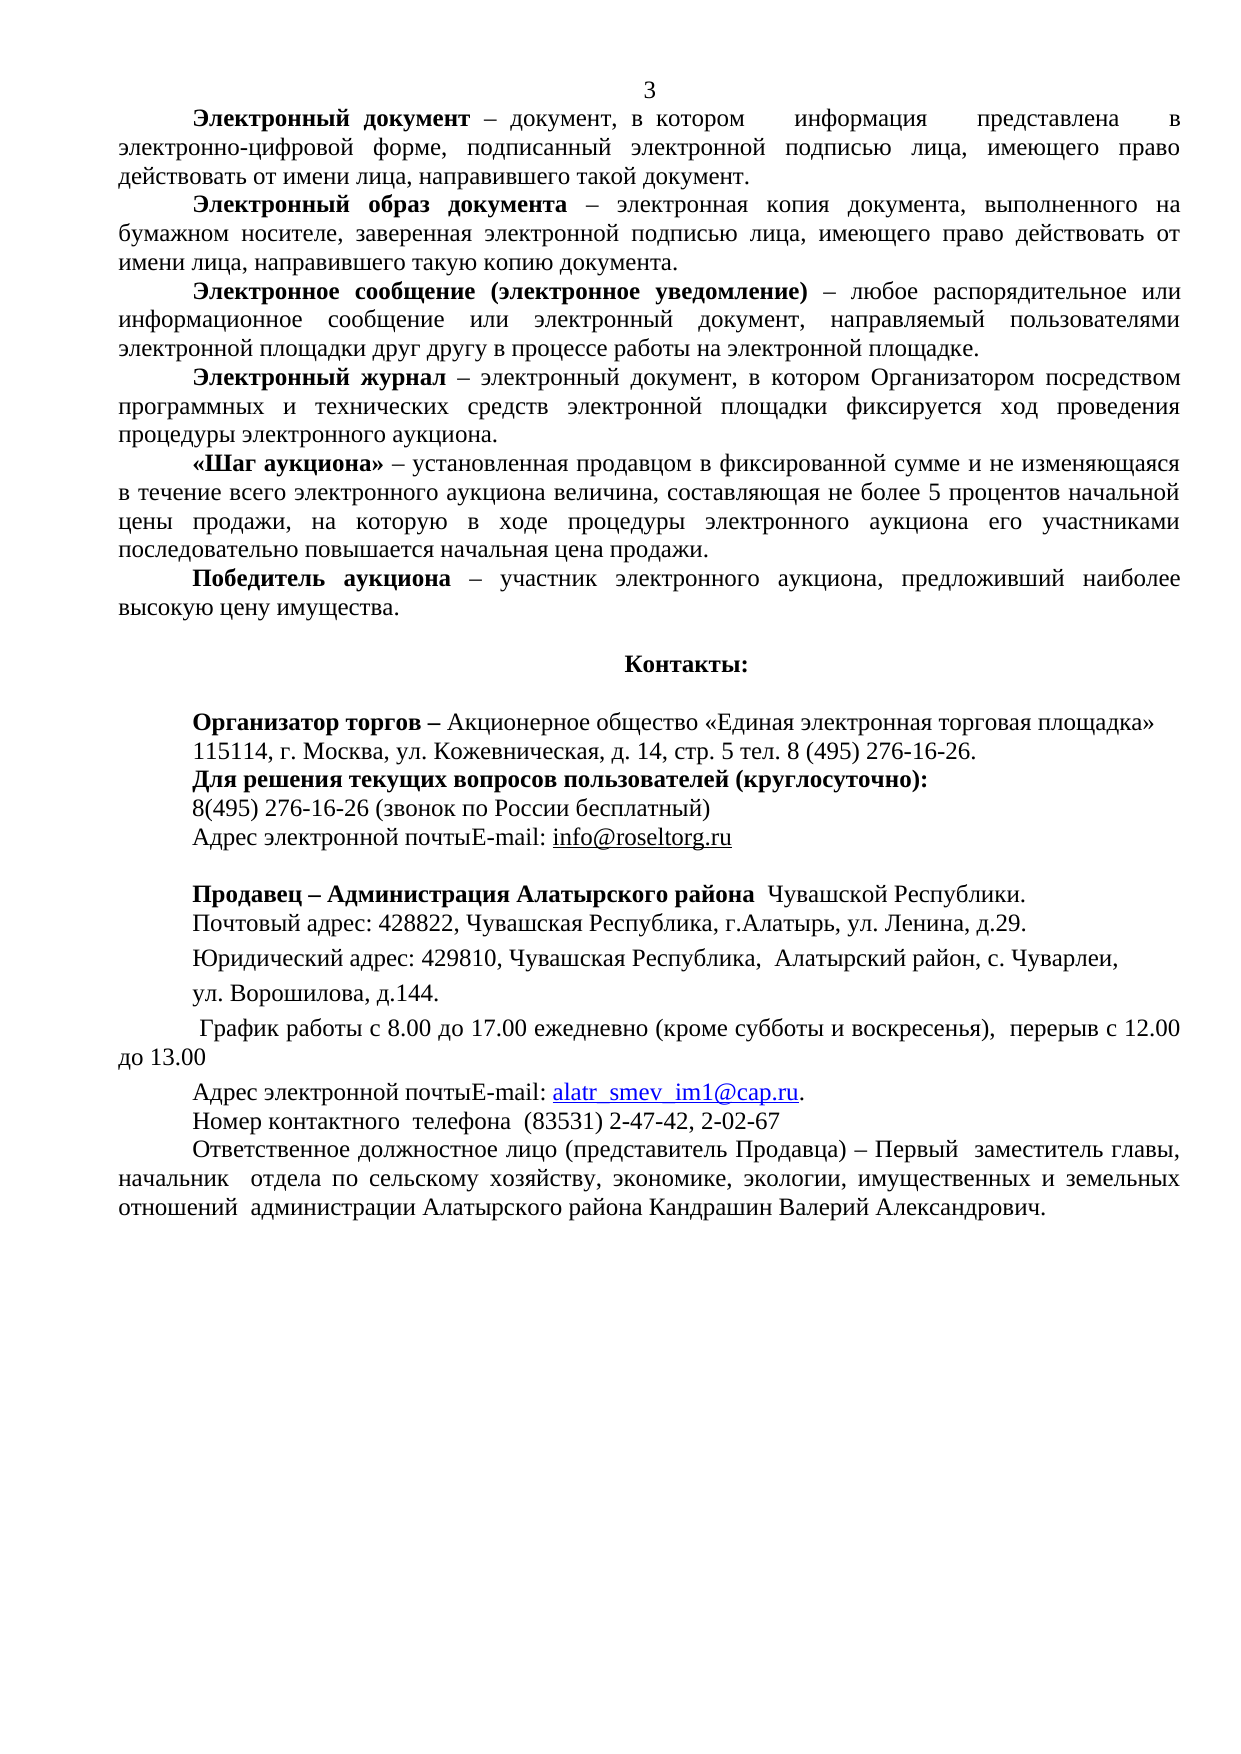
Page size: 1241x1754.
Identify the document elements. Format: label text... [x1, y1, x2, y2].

text Электронное сообщение (электронное уведомление) – любое распорядительное или информационное сообщение или электронный документ, направляемый пользователями электронной площадки друг другу в процессе работы на электронной площадке. [118, 276, 1181, 362]
text «Шаг аукциона» – установленная продавцом в фиксированной сумме и не изменяющаяся в течение всего электронного аукциона величина, составляющая не более 5 процентов начальной цены продажи, на которую в ходе процедуры электронного аукциона его участниками последовательно повышается начальная цена продажи. [118, 448, 1181, 563]
text Почтовый адрес: 428822, Чувашская Республика, г.Алатырь, ул. Ленина, д.29. [118, 908, 1181, 937]
text Победитель аукциона – участник электронного аукциона, предложивший наиболее высокую цену имущества. [118, 563, 1181, 621]
text Адрес электронной почтыЕ-mail: alatr_smev_im1@cap.ru. [118, 1077, 1181, 1106]
text ул. Ворошилова, д.144. [118, 978, 1181, 1007]
text 115114, г. Москва, ул. Кожевническая, д. 14, стр. 5 тел. 8 (495) 276-16-26. [118, 736, 1181, 764]
text Организатор торгов – Акционерное общество «Единая электронная торговая площадка» [118, 707, 1181, 736]
text Электронный образ документа – электронная копия документа, выполненного на бумажном носителе, заверенная электронной подписью лица, имеющего право действовать от имени лица, направившего такую копию документа. [118, 189, 1181, 276]
text Электронный журнал – электронный документ, в котором Организатором посредством программных и технических средств электронной площадки фиксируется ход проведения процедуры электронного аукциона. [118, 362, 1181, 448]
text Электронный документ – документ, в котором информация представлена в электронно-цифровой форме, подписанный электронной подписью лица, имеющего право действовать от имени лица, направившего такой документ. [118, 103, 1181, 189]
text Для решения текущих вопросов пользователей (круглосуточно): 8(495) 276-16-26 (звонок по России бесплатный) Адрес электронной почтыE-mail: info@roseltorg.ru [192, 764, 1181, 851]
text Ответственное должностное лицо (представитель Продавца) – Первый заместитель главы, начальник отдела по сельскому хозяйству, экономике, экологии, имущественных и земельных отношений администрации Алатырского района Кандрашин Валерий Александрович. [118, 1134, 1181, 1221]
text Продавец – Администрация Алатырского района Чувашской Республики. [118, 879, 1181, 908]
text Юридический адрес: 429810, Чувашская Республика, Алатырский район, с. Чуварлеи, [118, 943, 1181, 972]
text Контакты: [118, 649, 1181, 678]
text Номер контактного телефона (83531) 2-47-42, 2-02-67 [118, 1106, 1181, 1134]
text График работы с 8.00 до 17.00 ежедневно (кроме субботы и воскресенья), перерыв с 12.00 до 13.00 [118, 1013, 1181, 1071]
